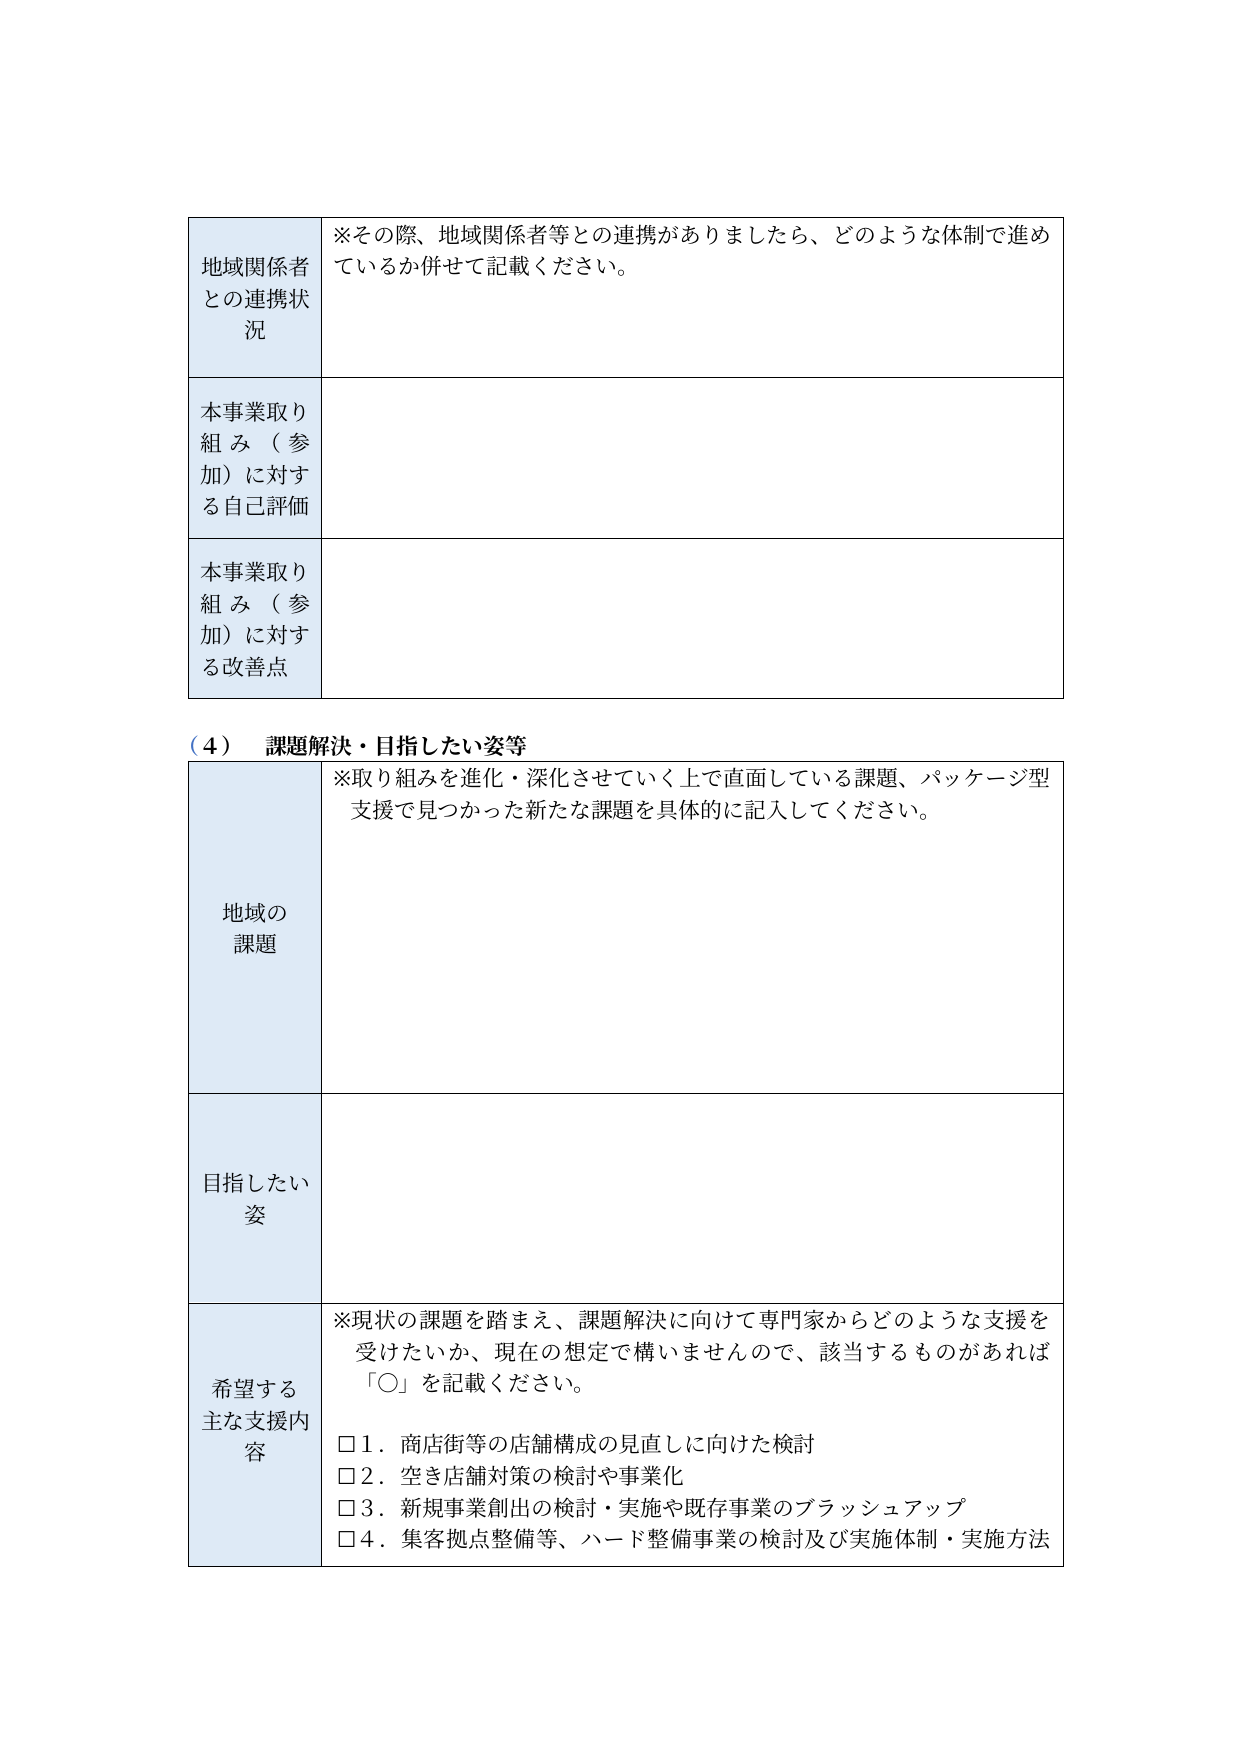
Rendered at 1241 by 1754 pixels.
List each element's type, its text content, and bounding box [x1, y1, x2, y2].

table_cell 本事業取り組み（参加）に対する改善点 [189, 539, 321, 698]
text （４） 課題解決・目指したい姿等 [177, 729, 1063, 761]
table_header 地域の 課題 [189, 762, 321, 1093]
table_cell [322, 1304, 1063, 1566]
table_header ※取り組みを進化・深化させていく上で直面している課題、パッケージ型支援で見つかった新たな課題を具体的に記入してください。 [322, 762, 1063, 1093]
table_cell 目指したい姿 [189, 1094, 321, 1302]
table_cell [322, 539, 1063, 698]
table_cell 地域関係者との連携状況 [189, 218, 321, 377]
table_cell 本事業取り組み（参加）に対する自己評価 [189, 378, 321, 538]
table_cell 希望する 主な支援内容 [189, 1304, 321, 1566]
table_cell ※その際、地域関係者等との連携がありましたら、どのような体制で進めているか併せて記載ください。 [322, 218, 1063, 377]
table_cell [322, 378, 1063, 538]
table_cell [322, 1094, 1063, 1302]
